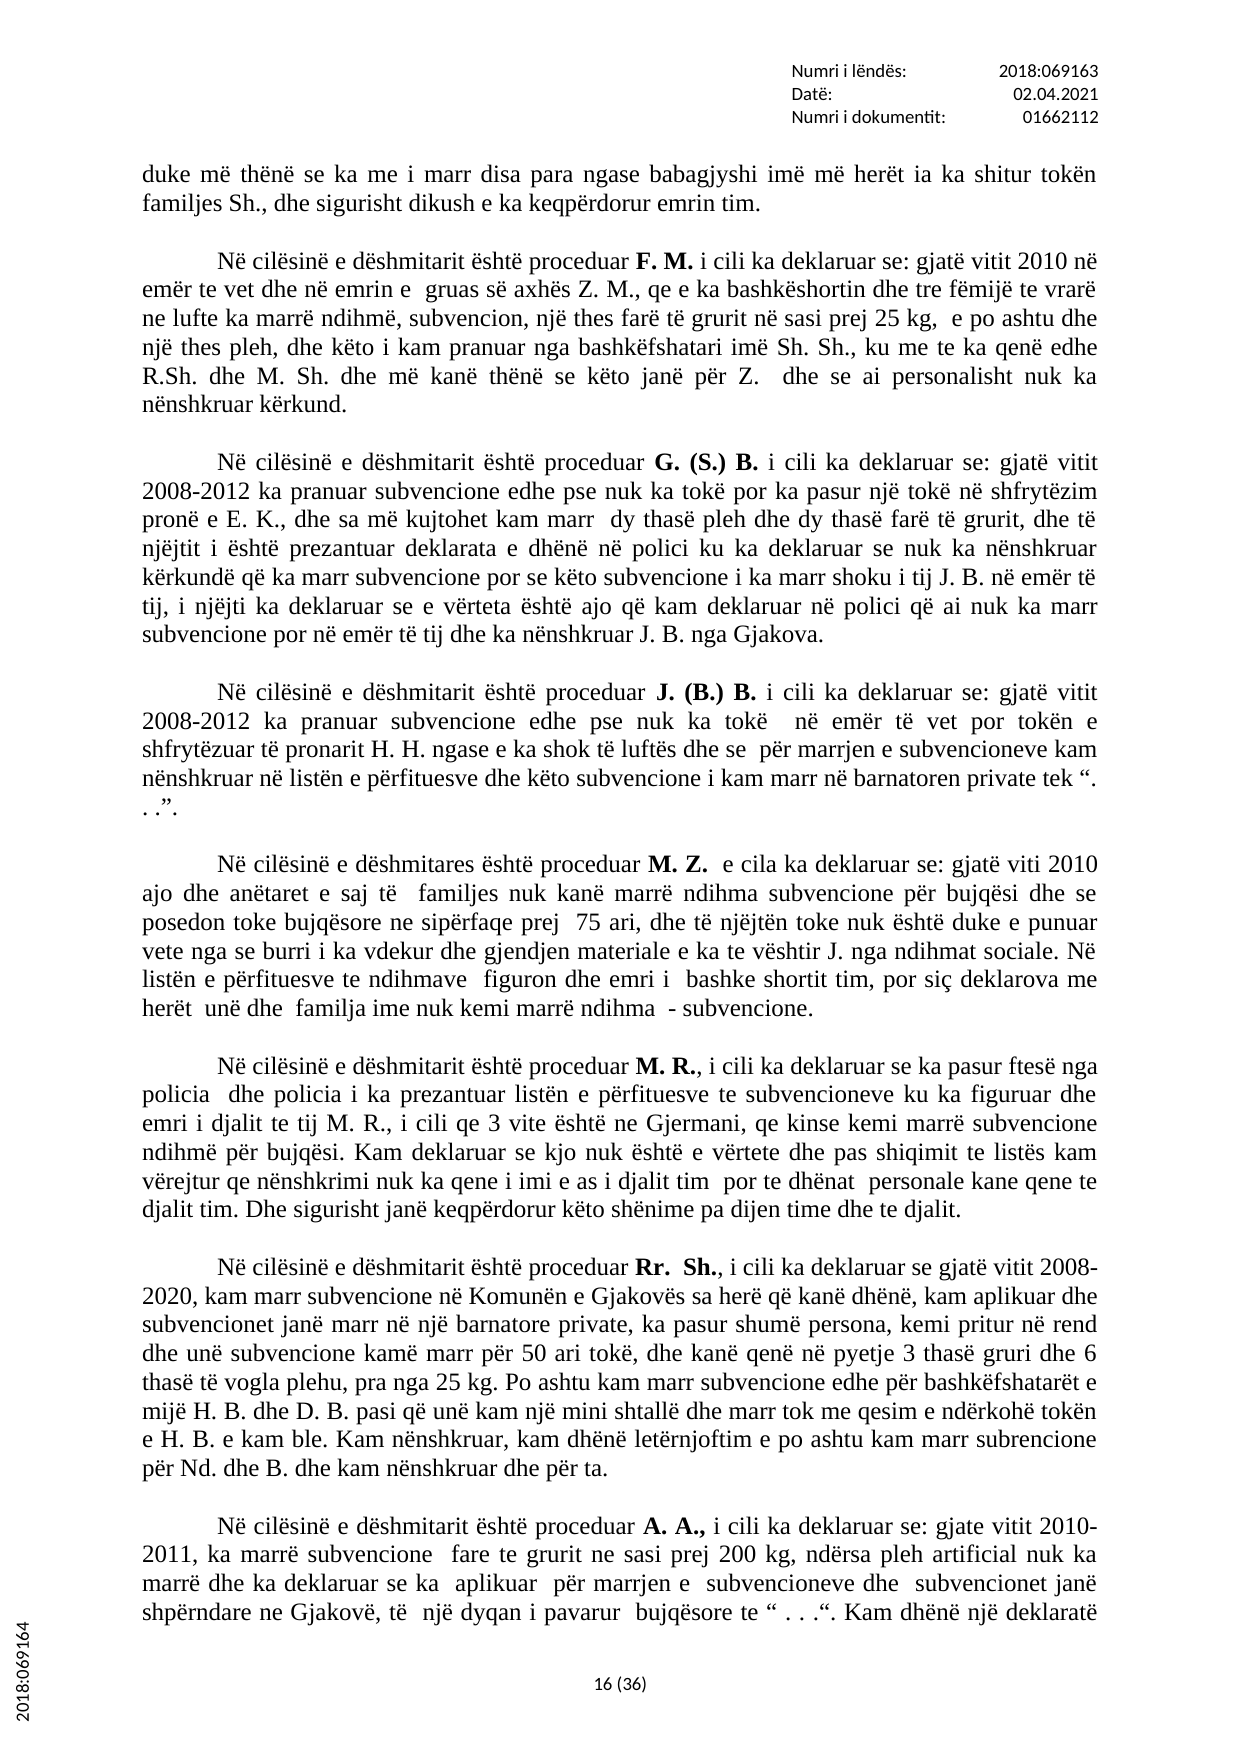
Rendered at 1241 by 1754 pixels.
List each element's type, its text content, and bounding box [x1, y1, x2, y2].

text Në cilësinë e dëshmitares është proceduar M. Z. e cila ka deklaruar se: gjatë viti 2010 ajo dhe anëtaret e saj të familjes nuk kanë marrë ndihma subvencione për bujqësi dhe se posedon toke bujqësore ne sipërfaqe prej 75 ari, dhe të njëjtën toke nuk është duke e punuar vete nga se burri i ka vdekur dhe gjendjen materiale e ka te vështir J. nga ndihmat sociale. Në listën e përfituesve te ndihmave figuron dhe emri i bashke shortit tim, por siç deklarova me herët unë dhe familja ime nuk kemi marrë ndihma - subvencione. [142, 849, 1098, 1022]
text Në cilësinë e dëshmitarit është proceduar Rr. Sh., i cili ka deklaruar se gjatë vitit 2008-2020, kam marr subvencione në Komunën e Gjakovës sa herë që kanë dhënë, kam aplikuar dhe subvencionet janë marr në një barnatore private, ka pasur shumë persona, kemi pritur në rend dhe unë subvencione kamë marr për 50 ari tokë, dhe kanë qenë në pyetje 3 thasë gruri dhe 6 thasë të vogla plehu, pra nga 25 kg. Po ashtu kam marr subvencione edhe për bashkëfshatarët e mijë H. B. dhe D. B. pasi që unë kam një mini shtallë dhe marr tok me qesim e ndërkohë tokën e H. B. e kam ble. Kam nënshkruar, kam dhënë letërnjoftim e po ashtu kam marr subrencione për Nd. dhe B. dhe kam nënshkruar dhe për ta. [142, 1252, 1098, 1482]
text Në cilësinë e dëshmitarit është proceduar G. (S.) B. i cili ka deklaruar se: gjatë vitit 2008-2012 ka pranuar subvencione edhe pse nuk ka tokë por ka pasur një tokë në shfrytëzim pronë e E. K., dhe sa më kujtohet kam marr dy thasë pleh dhe dy thasë farë të grurit, dhe të njëjtit i është prezantuar deklarata e dhënë në polici ku ka deklaruar se nuk ka nënshkruar kërkundë që ka marr subvencione por se këto subvencione i ka marr shoku i tij J. B. në emër të tij, i njëjti ka deklaruar se e vërteta është ajo që kam deklaruar në polici që ai nuk ka marr subvencione por në emër të tij dhe ka nënshkruar J. B. nga Gjakova. [142, 447, 1098, 648]
text Në cilësinë e dëshmitarit është proceduar J. (B.) B. i cili ka deklaruar se: gjatë vitit 2008-2012 ka pranuar subvencione edhe pse nuk ka tokë në emër të vet por tokën e shfrytëzuar të pronarit H. H. ngase e ka shok të luftës dhe se për marrjen e subvencioneve kam nënshkruar në listën e përfituesve dhe këto subvencione i kam marr në barnatoren private tek “. . .”. [142, 677, 1098, 821]
text Në cilësinë e dëshmitarit është proceduar M. R., i cili ka deklaruar se ka pasur ftesë nga policia dhe policia i ka prezantuar listën e përfituesve te subvencioneve ku ka figuruar dhe emri i djalit te tij M. R., i cili qe 3 vite është ne Gjermani, qe kinse kemi marrë subvencione ndihmë për bujqësi. Kam deklaruar se kjo nuk është e vërtete dhe pas shiqimit te listës kam vërejtur qe nënshkrimi nuk ka qene i imi e as i djalit tim por te dhënat personale kane qene te djalit tim. Dhe sigurisht janë keqpërdorur këto shënime pa dijen time dhe te djalit. [142, 1051, 1098, 1223]
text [142, 159, 1098, 217]
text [142, 1511, 1098, 1626]
text Në cilësinë e dëshmitarit është proceduar F. M. i cili ka deklaruar se: gjatë vitit 2010 në emër te vet dhe në emrin e gruas së axhës Z. M., qe e ka bashkëshortin dhe tre fëmijë te vrarë ne lufte ka marrë ndihmë, subvencion, një thes farë të grurit në sasi prej 25 kg, e po ashtu dhe një thes pleh, dhe këto i kam pranuar nga bashkëfshatari imë Sh. Sh., ku me te ka qenë edhe R.Sh. dhe M. Sh. dhe më kanë thënë se këto janë për Z. dhe se ai personalisht nuk ka nënshkruar kërkund. [142, 246, 1098, 418]
